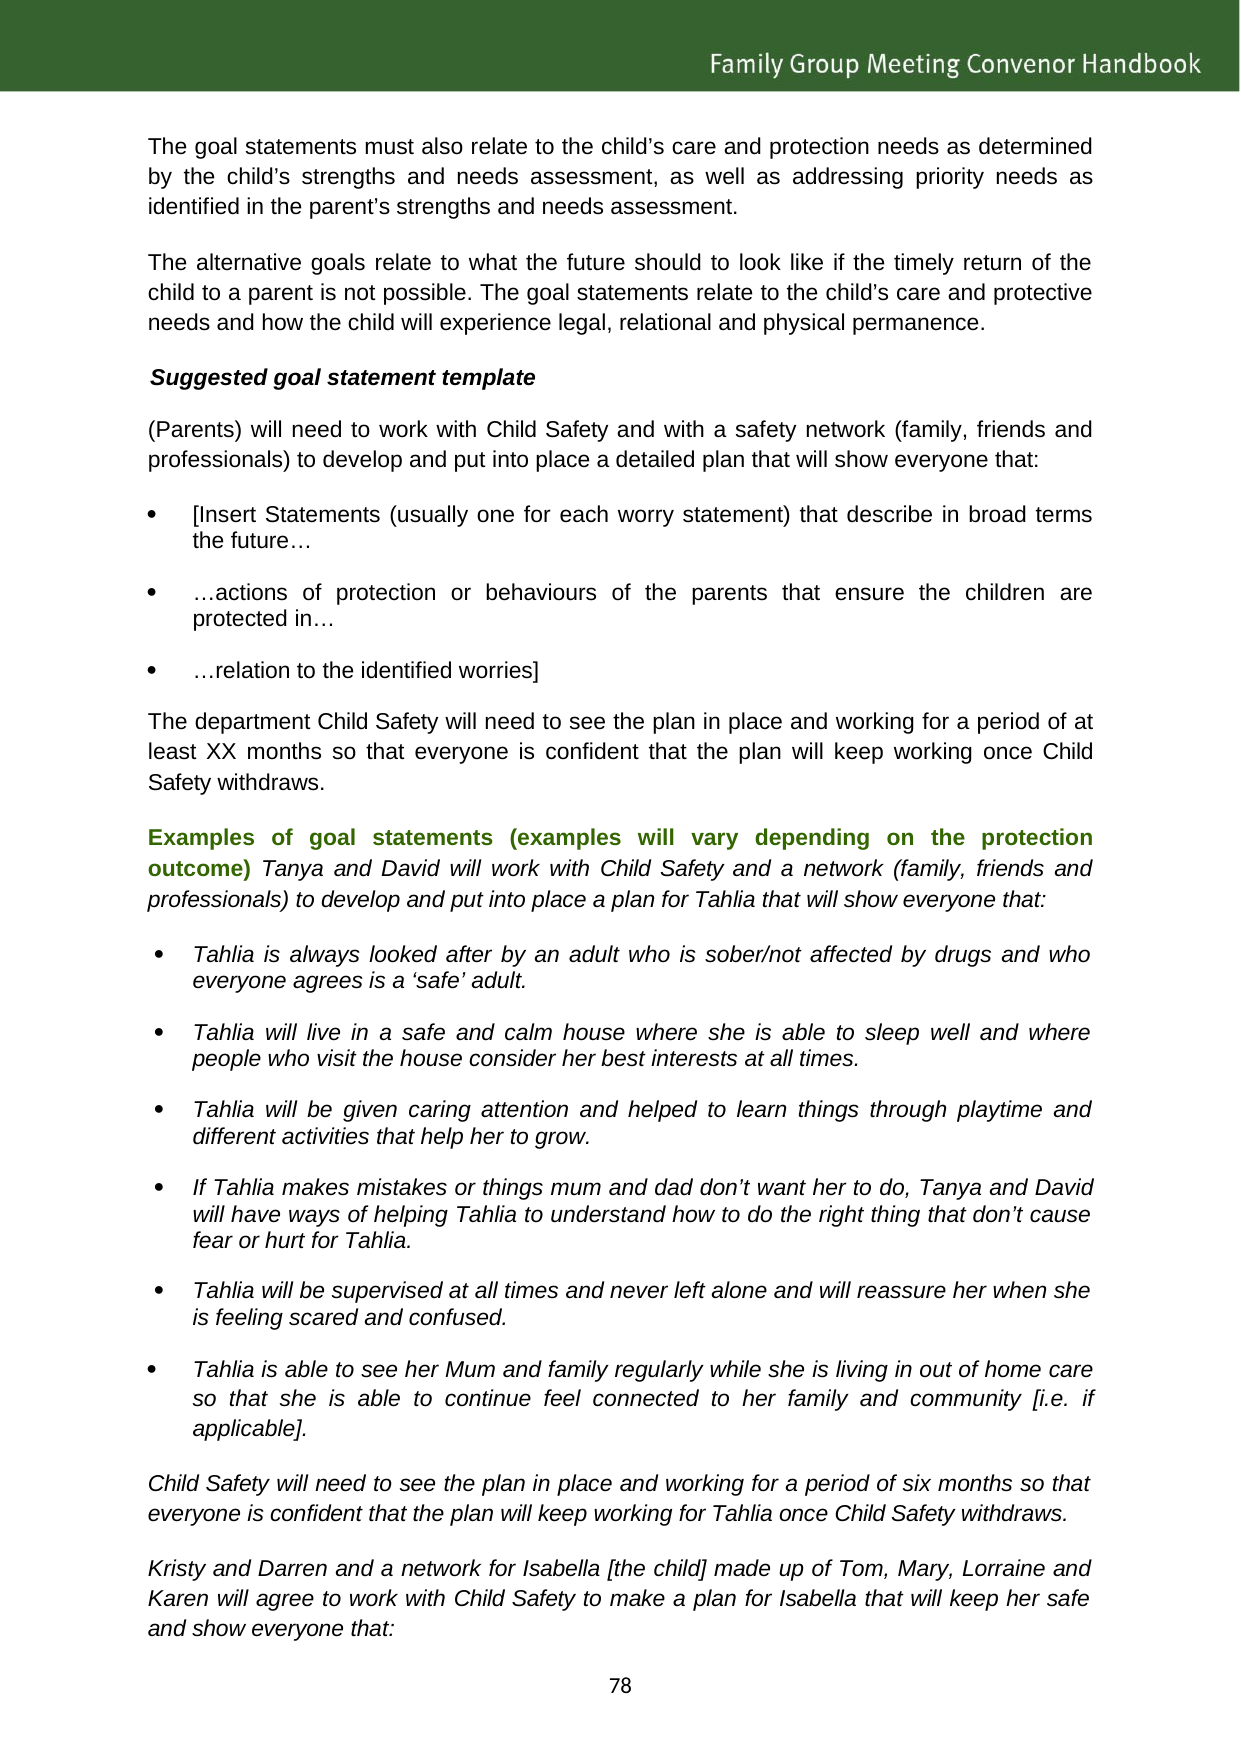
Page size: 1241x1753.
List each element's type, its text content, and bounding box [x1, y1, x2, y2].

list …relation to the identified worries] [148, 657, 1093, 683]
text (Parents) will need to work with Child Safety and with a safety network (family, friends and professionals) to develop and put into place a detailed plan that will show everyone that: [148, 416, 1093, 472]
list …actions of protection or behaviours of the parents that ensure the children are protected in… [148, 579, 1093, 632]
subtitle Suggested goal statement template [150, 364, 1093, 391]
picture [0, 0, 1240, 92]
list Tahlia will live in a safe and calm house where she is able to sleep well and where people who visit the house consider her best interests at all times. [155, 1019, 1093, 1072]
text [148, 133, 1093, 220]
text Kristy and Darren and a network for Isabella [the child] made up of Tom, Mary, Lorraine and Karen will agree to work with Child Safety to make a plan for Isabella that will keep her safe and show everyone that: [148, 1555, 1093, 1642]
list If Tahlia makes mistakes or things mum and dad don’t want her to do, Tanya and David will have ways of helping Tahlia to understand how to do the right thing that don’t cause fear or hurt for Tahlia. [155, 1175, 1093, 1253]
text Child Safety will need to see the plan in place and working for a period of six months so that everyone is confident that the plan will keep working for Tahlia once Child Safety withdraws. [148, 1469, 1093, 1526]
list Tahlia is able to see her Mum and family regularly while she is living in out of home care so that she is able to continue feel connected to her family and community [i.e. if applicable]. [148, 1356, 1093, 1441]
list Tahlia will be given caring attention and helped to learn things through playtime and different activities that help her to grow. [155, 1097, 1093, 1150]
text The alternative goals relate to what the future should to look like if the timely return of the child to a parent is not possible. The goal statements relate to the child’s care and protective needs and how the child will experience legal, relational and physical permanence. [148, 248, 1093, 335]
list [Insert Statements (usually one for each worry statement) that describe in broad terms the future… [148, 501, 1093, 554]
text Examples of goal statements (examples will vary depending on the protection outcome) Tanya and David will work with Child Safety and a network (family, friends and professionals) to develop and put into place a plan for Tahlia that will show everyone that: [148, 824, 1093, 912]
list Tahlia will be supervised at all times and never left alone and will reassure her when she is feeling scared and confused. [155, 1278, 1093, 1331]
list Tahlia is always looked after by an adult who is sober/not affected by drugs and who everyone agrees is a ‘safe’ adult. [155, 941, 1093, 994]
text The department Child Safety will need to see the plan in place and working for a period of at least XX months so that everyone is confident that the plan will keep working once Child Safety withdraws. [148, 708, 1093, 795]
